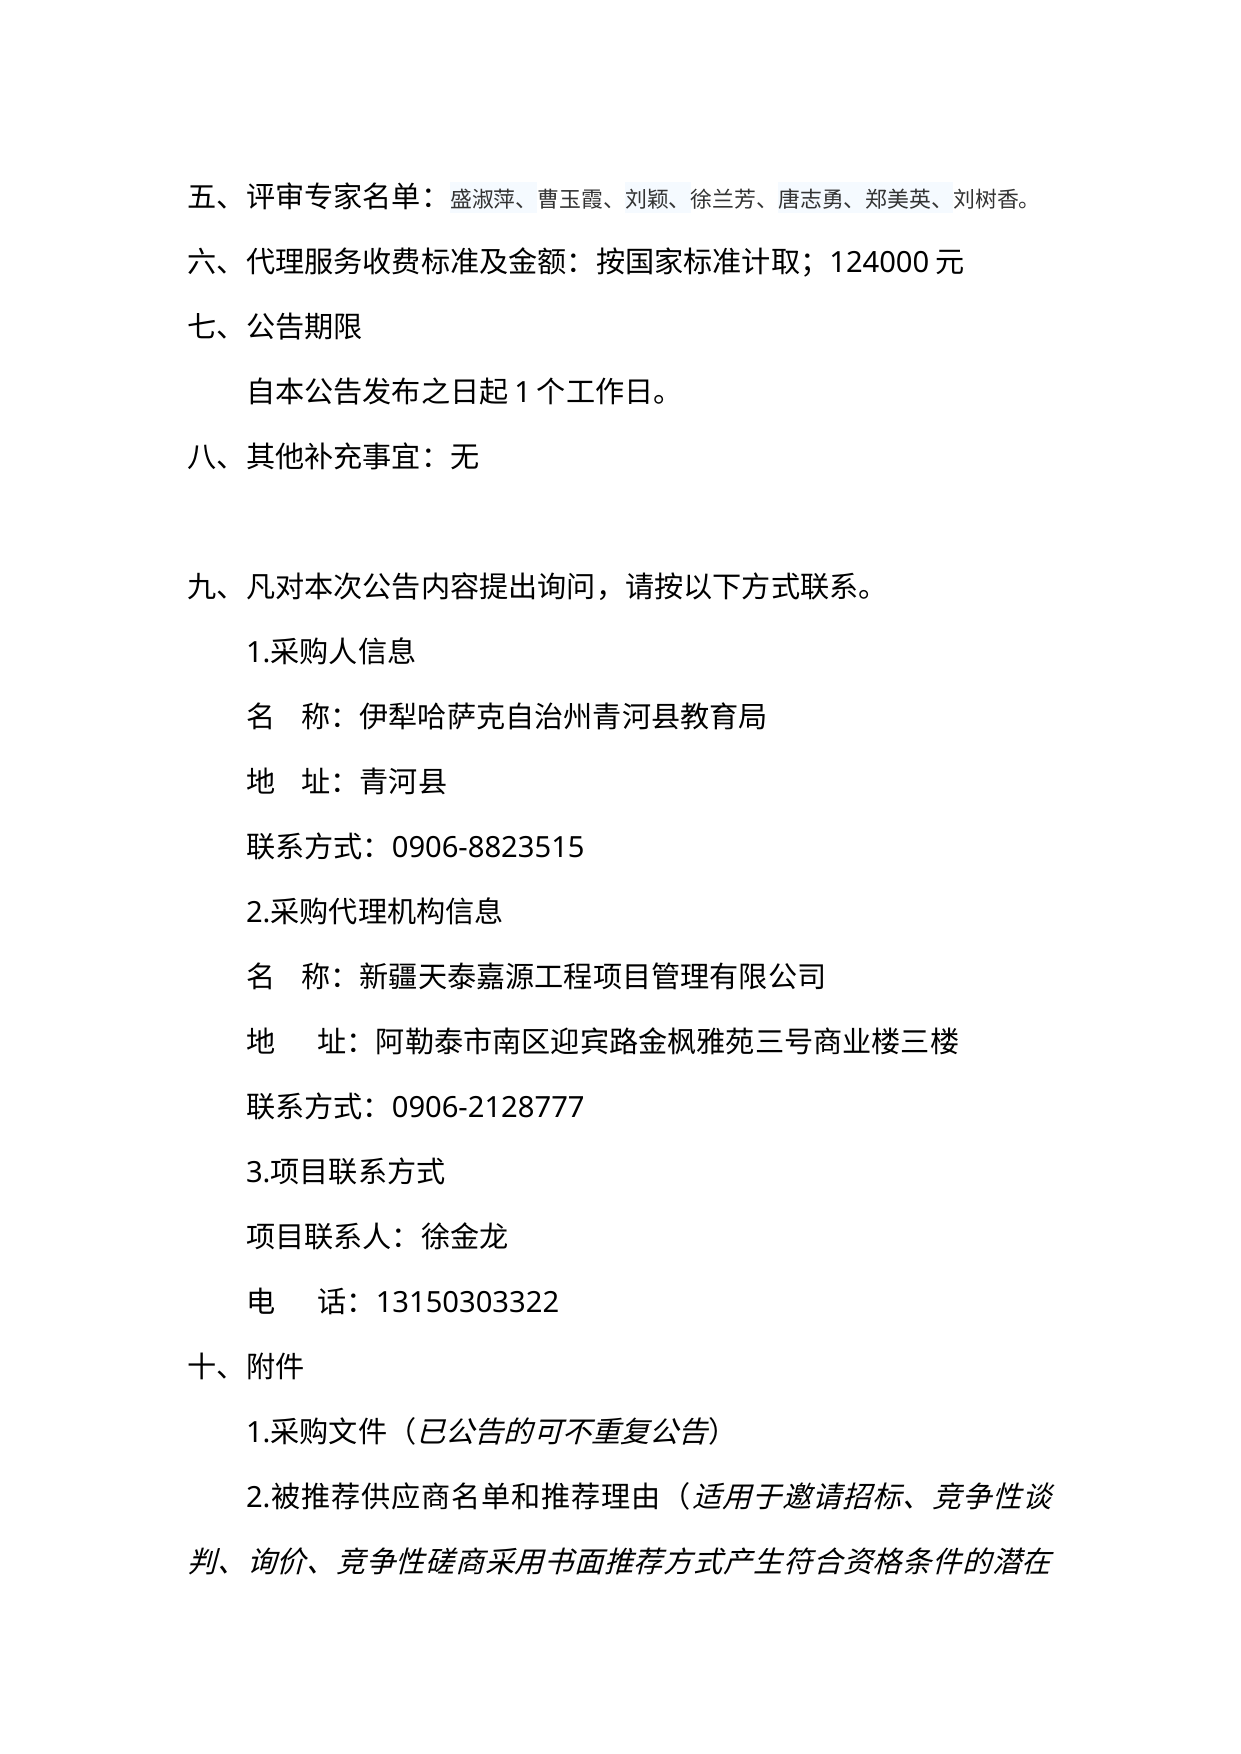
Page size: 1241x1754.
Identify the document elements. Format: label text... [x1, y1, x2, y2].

text 2.采购代理机构信息 [187, 877, 1053, 942]
text 九、凡对本次公告内容提出询问，请按以下方式联系。 [187, 552, 1053, 617]
text 联系方式：0906-2128777 [187, 1072, 1053, 1137]
text 十、附件 [187, 1332, 1053, 1397]
list 六、代理服务收费标准及金额：按国家标准计取；124000元 [187, 227, 1053, 292]
list 评审专家名单：盛淑萍、曹玉霞、刘颖、徐兰芳、唐志勇、郑美英、刘树香。 [187, 162, 1053, 227]
text 名 称：新疆天泰嘉源工程项目管理有限公司 [187, 942, 1053, 1007]
text 地 址：阿勒泰市南区迎宾路金枫雅苑三号商业楼三楼 [187, 1007, 1053, 1072]
text 自本公告发布之日起1个工作日。 [187, 357, 1053, 422]
text 电 话：13150303322 [187, 1267, 1053, 1332]
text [187, 1462, 1053, 1592]
text 3.项目联系方式 [187, 1137, 1053, 1202]
text 联系方式：0906-8823515 [187, 812, 1053, 877]
text 名 称：伊犁哈萨克自治州青河县教育局 [187, 682, 1053, 747]
text 1.采购人信息 [187, 617, 1053, 682]
text 项目联系人：徐金龙 [187, 1202, 1053, 1267]
text 七、公告期限 [187, 292, 1053, 357]
text 地 址：青河县 [187, 747, 1053, 812]
text 八、其他补充事宜：无 [187, 422, 1053, 487]
text 1.采购文件（已公告的可不重复公告） [187, 1397, 1053, 1462]
